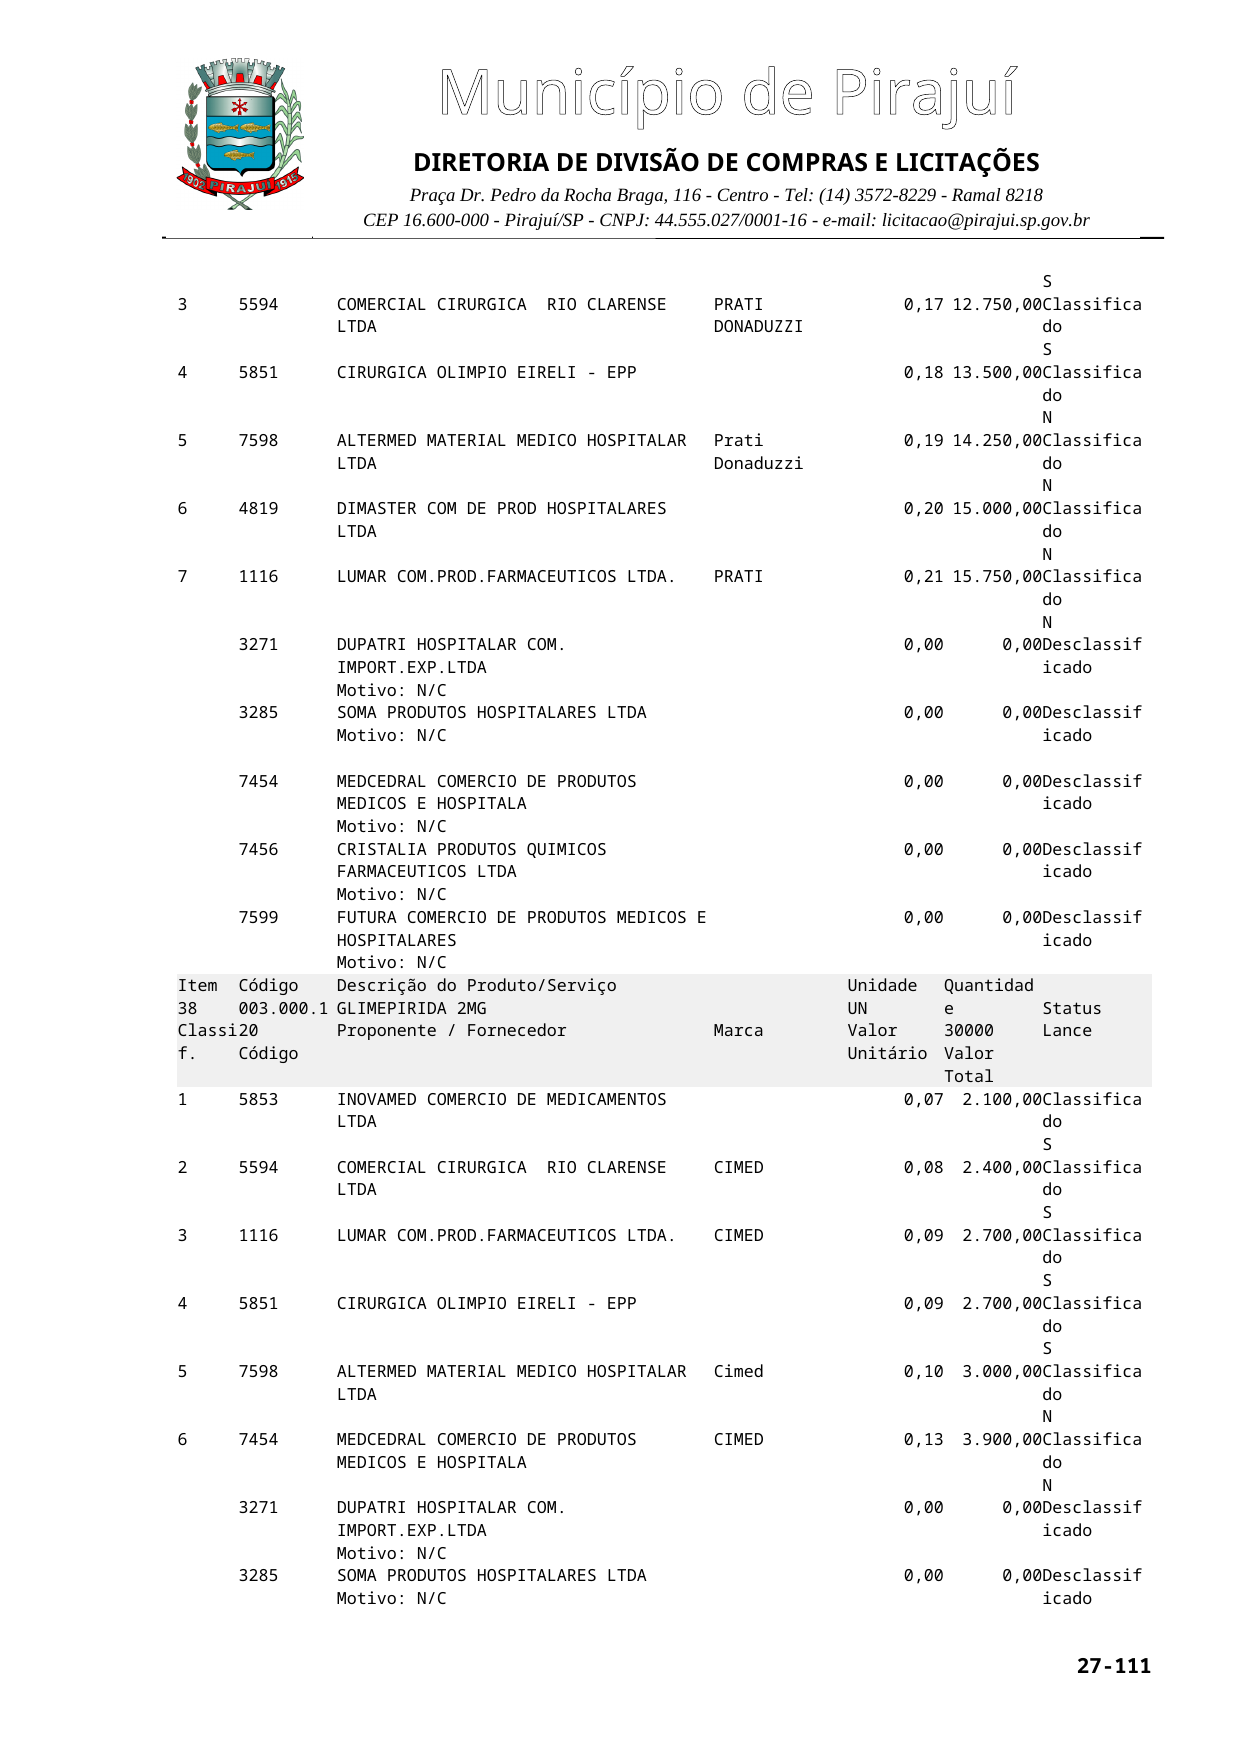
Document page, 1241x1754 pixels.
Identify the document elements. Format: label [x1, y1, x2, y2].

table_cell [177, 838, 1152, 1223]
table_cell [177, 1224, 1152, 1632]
picture [176, 58, 304, 210]
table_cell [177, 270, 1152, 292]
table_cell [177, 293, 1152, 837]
